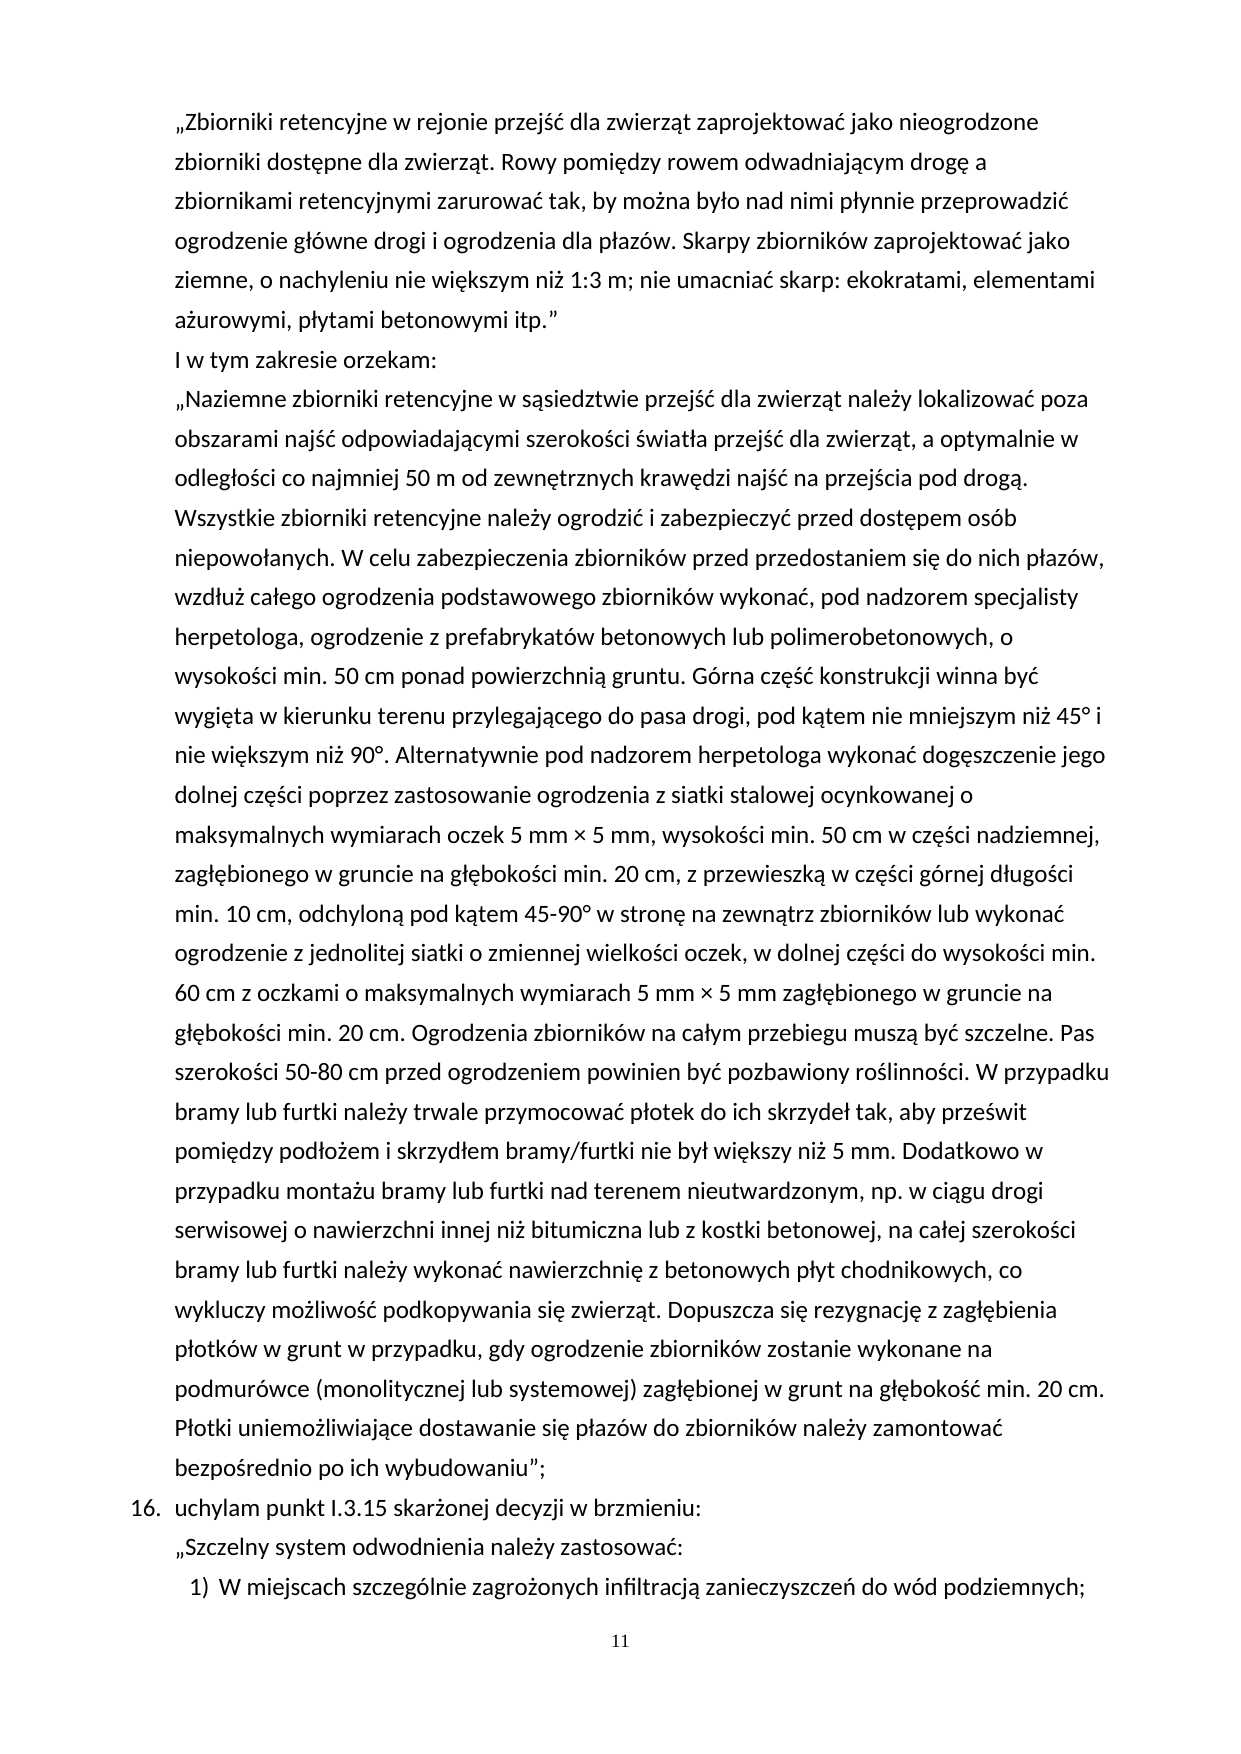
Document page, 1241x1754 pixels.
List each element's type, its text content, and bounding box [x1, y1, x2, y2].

list „Naziemne zbiorniki retencyjne w sąsiedztwie przejść dla zwierząt należy lokalizować poza obszarami najść odpowiadającymi szerokości światła przejść dla zwierząt, a optymalnie w odległości co najmniej 50 m od zewnętrznych krawędzi najść na przejścia pod drogą. Wszystkie zbiorniki retencyjne należy ogrodzić i zabezpieczyć przed dostępem osób niepowołanych. W celu zabezpieczenia zbiorników przed przedostaniem się do nich płazów, wzdłuż całego ogrodzenia podstawowego zbiorników wykonać, pod nadzorem specjalisty herpetologa, ogrodzenie z prefabrykatów betonowych lub polimerobetonowych, o wysokości min. 50 cm ponad powierzchnią gruntu. Górna część konstrukcji winna być wygięta w kierunku terenu przylegającego do pasa drogi, pod kątem nie mniejszym niż 45° i nie większym niż 90°. Alternatywnie pod nadzorem herpetologa wykonać dogęszczenie jego dolnej części poprzez zastosowanie ogrodzenia z siatki stalowej ocynkowanej o maksymalnych wymiarach oczek 5 mm × 5 mm, wysokości min. 50 cm w części nadziemnej, zagłębionego w gruncie na głębokości min. 20 cm, z przewieszką w części górnej długości min. 10 cm, odchyloną pod kątem 45-90° w stronę na zewnątrz zbiorników lub wykonać ogrodzenie z jednolitej siatki o zmiennej wielkości oczek, w dolnej części do wysokości min. 60 cm z oczkami o maksymalnych wymiarach 5 mm × 5 mm zagłębionego w gruncie na głębokości min. 20 cm. Ogrodzenia zbiorników na całym przebiegu muszą być szczelne. Pas szerokości 50-80 cm przed ogrodzeniem powinien być pozbawiony roślinności. W przypadku bramy lub furtki należy trwale przymocować płotek do ich skrzydeł tak, aby prześwit pomiędzy podłożem i skrzydłem bramy/furtki nie był większy niż 5 mm. Dodatkowo w przypadku montażu bramy lub furtki nad terenem nieutwardzonym, np. w ciągu drogi serwisowej o nawierzchni innej niż bitumiczna lub z kostki betonowej, na całej szerokości bramy lub furtki należy wykonać nawierzchnię z betonowych płyt chodnikowych, co wykluczy możliwość podkopywania się zwierząt. Dopuszcza się rezygnację z zagłębienia płotków w grunt w przypadku, gdy ogrodzenie zbiorników zostanie wykonane na podmurówce (monolitycznej lub systemowej) zagłębionej w grunt na głębokość min. 20 cm. Płotki uniemożliwiające dostawanie się płazów do zbiorników należy zamontować bezpośrednio po ich wybudowaniu”; [174, 383, 1110, 1483]
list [174, 1531, 1110, 1562]
list W miejscach szczególnie zagrożonych infiltracją zanieczyszczeń do wód podziemnych; [189, 1571, 1110, 1601]
list „Zbiorniki retencyjne w rejonie przejść dla zwierząt zaprojektować jako nieogrodzone zbiorniki dostępne dla zwierząt. Rowy pomiędzy rowem odwadniającym drogę a zbiornikami retencyjnymi zarurować tak, by można było nad nimi płynnie przeprowadzić ogrodzenie główne drogi i ogrodzenia dla płazów. Skarpy zbiorników zaprojektować jako ziemne, o nachyleniu nie większym niż 1:3 m; nie umacniać skarp: ekokratami, elementami ażurowymi, płytami betonowymi itp.” [174, 106, 1110, 335]
list I w tym zakresie orzekam: [174, 344, 1110, 374]
list uchylam punkt I.3.15 skarżonej decyzji w brzmieniu: [130, 1492, 1110, 1522]
